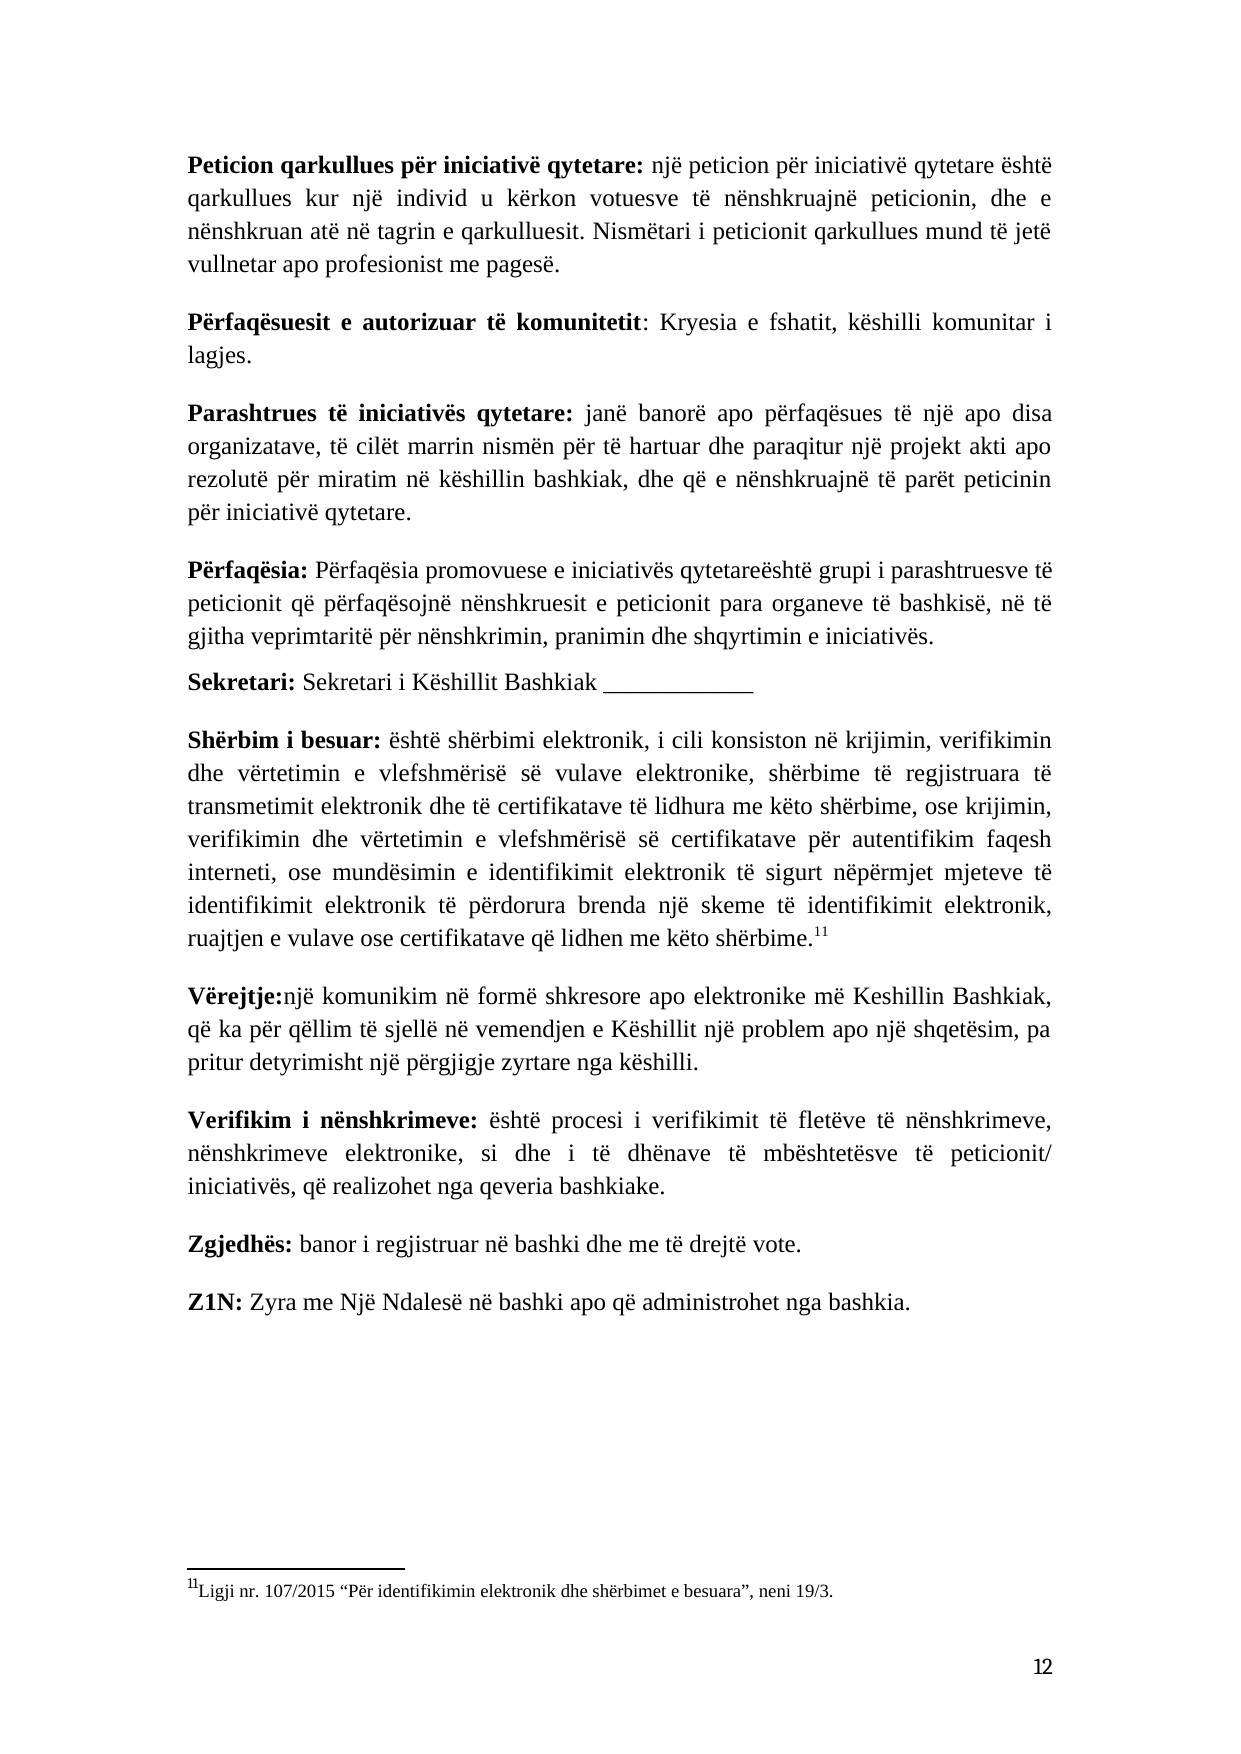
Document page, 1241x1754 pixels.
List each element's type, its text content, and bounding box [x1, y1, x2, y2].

text Përfaqësia: Përfaqësia promovuese e iniciativës qytetareështë grupi i parashtruesve të peticionit që përfaqësojnë nënshkruesit e peticionit para organeve të bashkisë, në të gjitha veprimtaritë për nënshkrimin, pranimin dhe shqyrtimin e iniciativës. [187, 555, 1053, 650]
text Vërejtje:një komunikim në formë shkresore apo elektronike më Keshillin Bashkiak, që ka për qëllim të sjellë në vemendjen e Këshillit një problem apo një shqetësim, pa pritur detyrimisht një përgjigje zyrtare nga këshilli. [187, 981, 1053, 1076]
text Z1N: Zyra me Një Ndalesë në bashki apo që administrohet nga bashkia. [187, 1287, 1053, 1316]
text Shërbim i besuar: është shërbimi elektronik, i cili konsiston në krijimin, verifikimin dhe vërtetimin e vlefshmërisë së vulave elektronike, shërbime të regjistruara të transmetimit elektronik dhe të certifikatave të lidhura me këto shërbime, ose krijimin, verifikimin dhe vërtetimin e vlefshmërisë së certifikatave për autentifikim faqesh interneti, ose mundësimin e identifikimit elektronik të sigurt nëpërmjet mjeteve të identifikimit elektronik të përdorura brenda një skeme të identifikimit elektronik, ruajtjen e vulave ose certifikatave që lidhen me këto shërbime. [187, 725, 1053, 952]
text Parashtrues të iniciativës qytetare: janë banorë apo përfaqësues të një apo disa organizatave, të cilët marrin nismën për të hartuar dhe paraqitur një projekt akti apo rezolutë për miratim në këshillin bashkiak, dhe që e nënshkruajnë të parët peticinin për iniciativë qytetare. [187, 398, 1053, 526]
text Përfaqësuesit e autorizuar të komunitetit: Kryesia e fshatit, këshilli komunitar i lagjes. [187, 307, 1053, 369]
text Verifikim i nënshkrimeve: është procesi i verifikimit të fletëve të nënshkrimeve, nënshkrimeve elektronike, si dhe i të dhënave të mbështetësve të peticionit/ iniciativës, që realizohet nga qeveria bashkiake. [187, 1105, 1053, 1200]
text Zgjedhës: banor i regjistruar në bashki dhe me të drejtë vote. [187, 1229, 1053, 1258]
text Sekretari: Sekretari i Këshillit Bashkiak ____________ [187, 667, 1053, 696]
text Peticion qarkullues për iniciativë qytetare: një peticion për iniciativë qytetare është qarkullues kur një individ u kërkon votuesve të nënshkruajnë peticionin, dhe e nënshkruan atë në tagrin e qarkulluesit. Nismëtari i peticionit qarkullues mund të jetë vullnetar apo profesionist me pagesë. [187, 150, 1053, 278]
